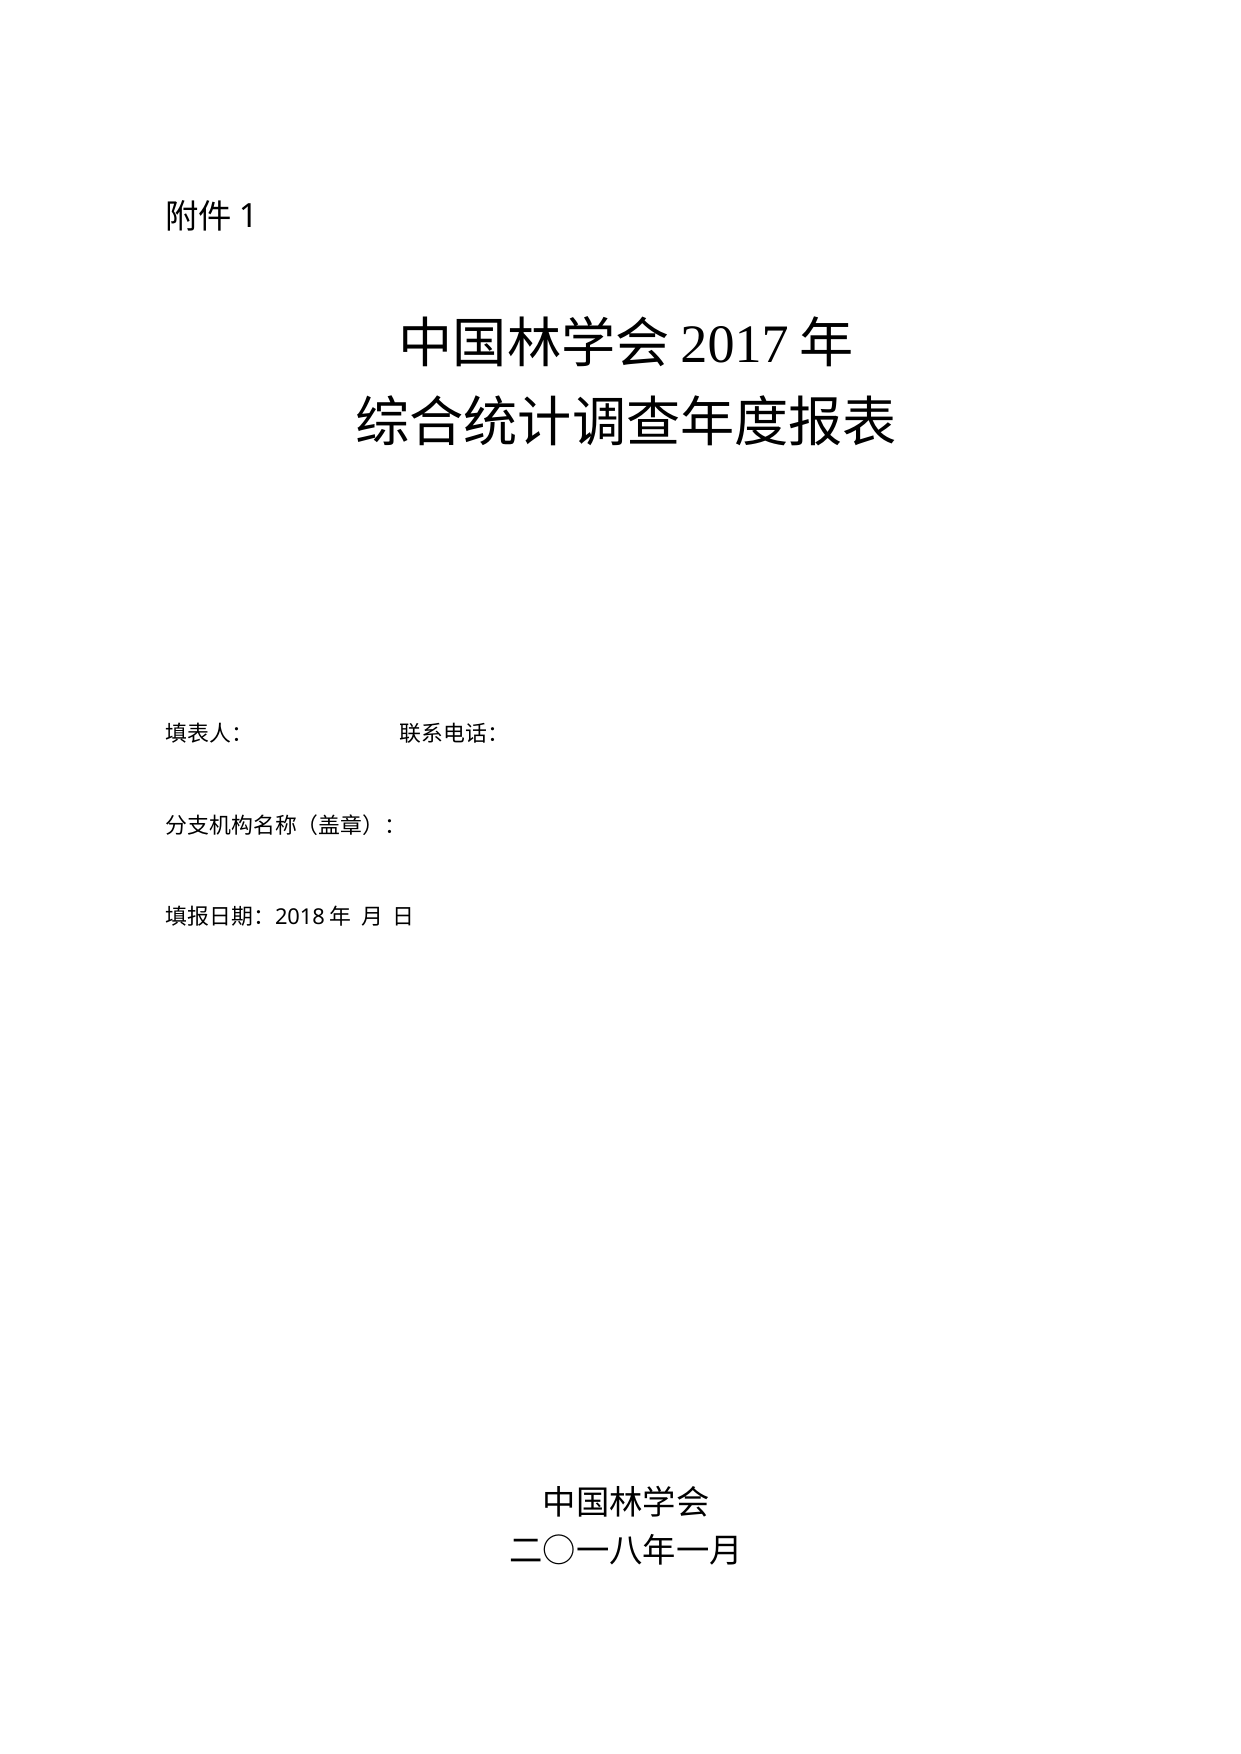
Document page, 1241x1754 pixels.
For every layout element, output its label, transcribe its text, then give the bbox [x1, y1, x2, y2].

text 填报日期：2018年 月 日 [165, 899, 1087, 931]
text 中国林学会 [165, 1476, 1087, 1524]
text 填表人： 联系电话： [165, 716, 1087, 748]
text 分支机构名称（盖章）： [165, 808, 1087, 839]
text 中国林学会2017年 [165, 300, 1087, 378]
text 二○一八年一月 [165, 1524, 1087, 1572]
text 综合统计调查年度报表 [165, 378, 1087, 457]
text 附件1 [165, 177, 1087, 238]
